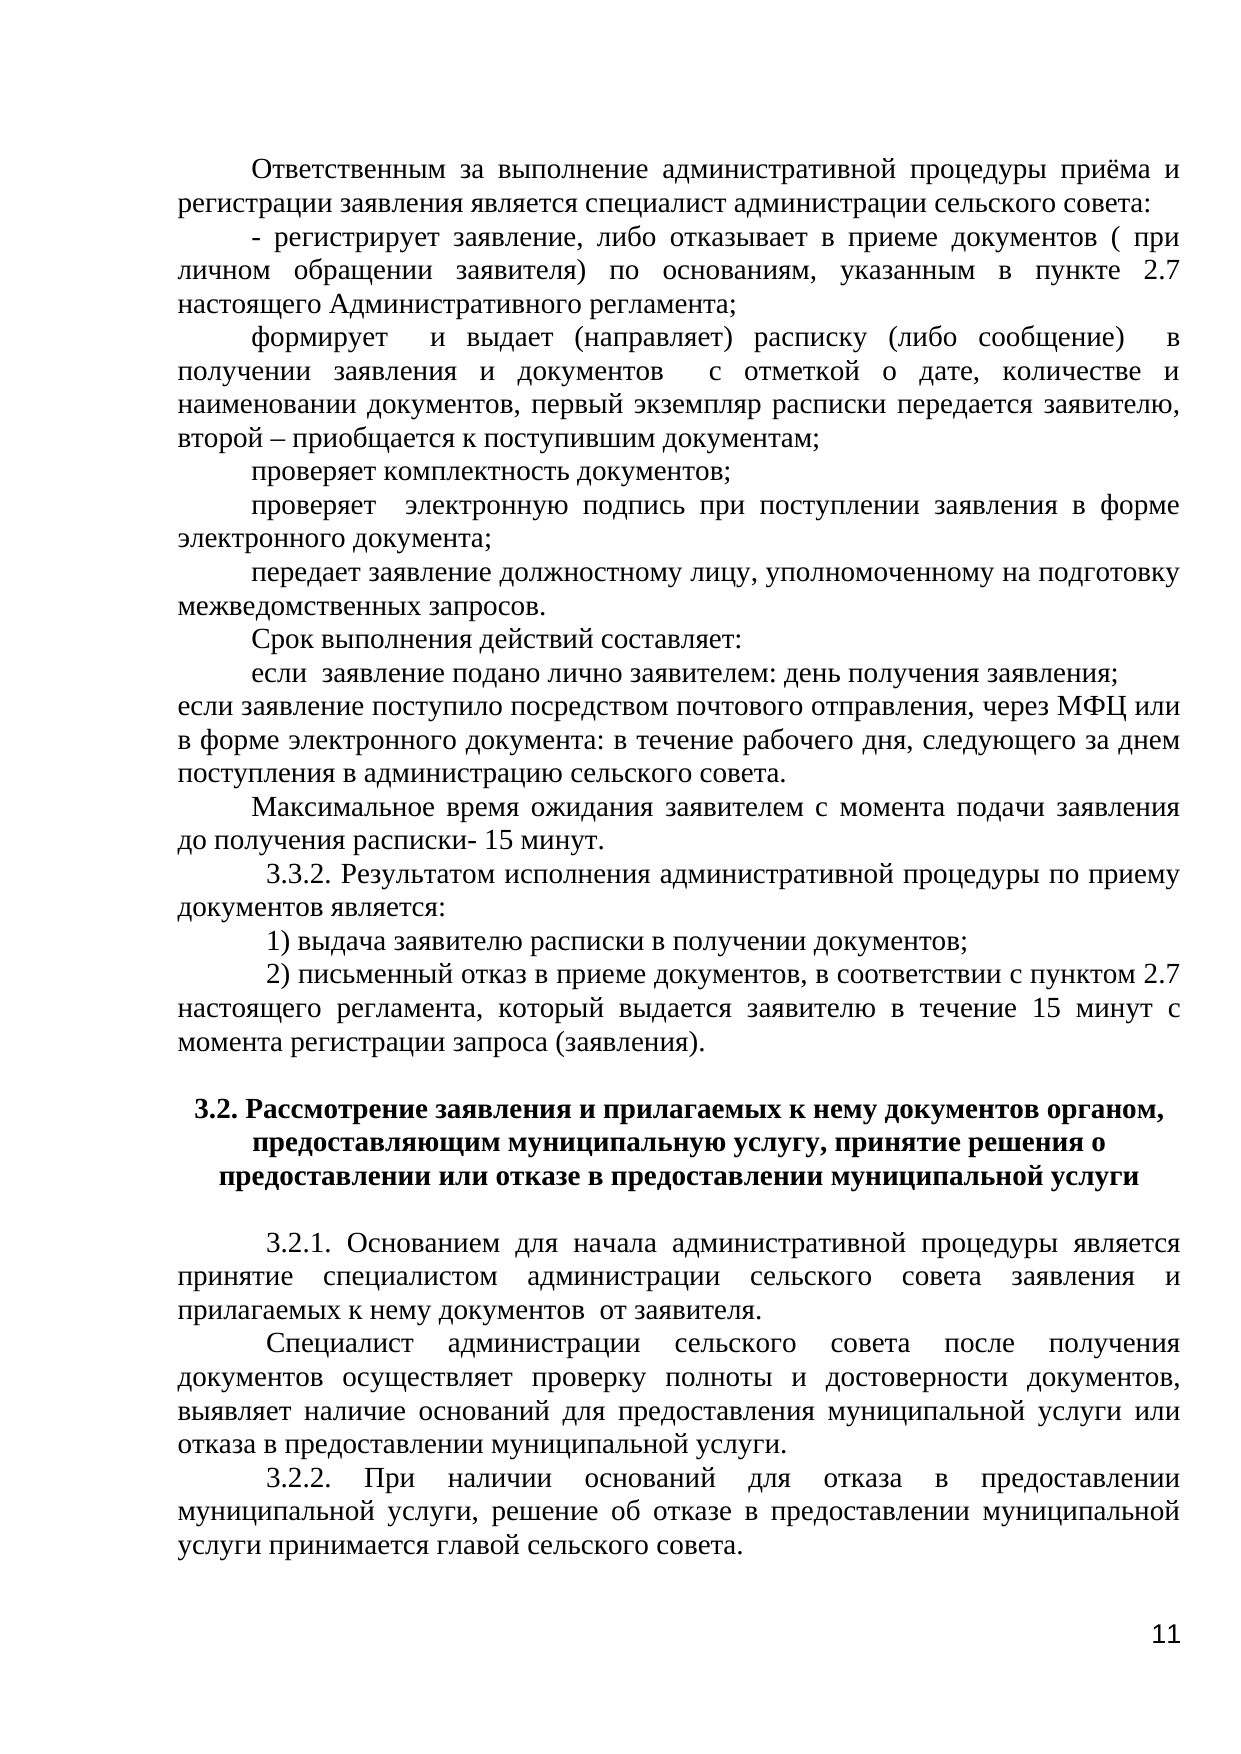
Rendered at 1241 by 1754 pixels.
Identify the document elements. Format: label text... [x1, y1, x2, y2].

text формирует и выдает (направляет) расписку (либо сообщение) в получении заявления и документов с отметкой о дате, количестве и наименовании документов, первый экземпляр расписки передается заявителю, второй – приобщается к поступившим документам; [177, 319, 1181, 453]
text 3.3.2. Результатом исполнения административной процедуры по приему документов является: [177, 856, 1181, 923]
text Специалист администрации сельского совета после получения документов осуществляет проверку полноты и достоверности документов, выявляет наличие оснований для предоставления муниципальной услуги или отказа в предоставлении муниципальной услуги. [177, 1326, 1181, 1460]
text 3.2. Рассмотрение заявления и прилагаемых к нему документов органом, предоставляющим муниципальную услугу, принятие решения о предоставлении или отказе в предоставлении муниципальной услуги [177, 1091, 1181, 1191]
text - регистрирует заявление, либо отказывает в приеме документов ( при личном обращении заявителя) по основаниям, указанным в пункте 2.7 настоящего Административного регламента; [177, 219, 1181, 319]
text 3.2.1. Основанием для начала административной процедуры является принятие специалистом администрации сельского совета заявления и прилагаемых к нему документов от заявителя. [177, 1225, 1181, 1326]
text 3.2.2. При наличии оснований для отказа в предоставлении муниципальной услуги, решение об отказе в предоставлении муниципальной услуги принимается главой сельского совета. [177, 1460, 1181, 1560]
text Максимальное время ожидания заявителем с момента подачи заявления до получения расписки- 15 минут. [177, 789, 1181, 856]
text Срок выполнения действий составляет: [177, 621, 1181, 655]
text если заявление подано лично заявителем: день получения заявления; [177, 655, 1181, 688]
text Ответственным за выполнение административной процедуры приёма и регистрации заявления является специалист администрации сельского совета: [177, 152, 1181, 219]
text если заявление поступило посредством почтового отправления, через МФЦ или в форме электронного документа: в течение рабочего дня, следующего за днем поступления в администрацию сельского совета. [177, 688, 1181, 789]
text проверяет электронную подпись при поступлении заявления в форме электронного документа; [177, 487, 1181, 554]
text 1) выдача заявителю расписки в получении документов; [177, 923, 1181, 957]
text передает заявление должностному лицу, уполномоченному на подготовку межведомственных запросов. [177, 554, 1181, 621]
text проверяет комплектность документов; [177, 453, 1181, 487]
text 2) письменный отказ в приеме документов, в соответствии с пунктом 2.7 настоящего регламента, который выдается заявителю в течение 15 минут с момента регистрации запроса (заявления). [177, 957, 1181, 1057]
